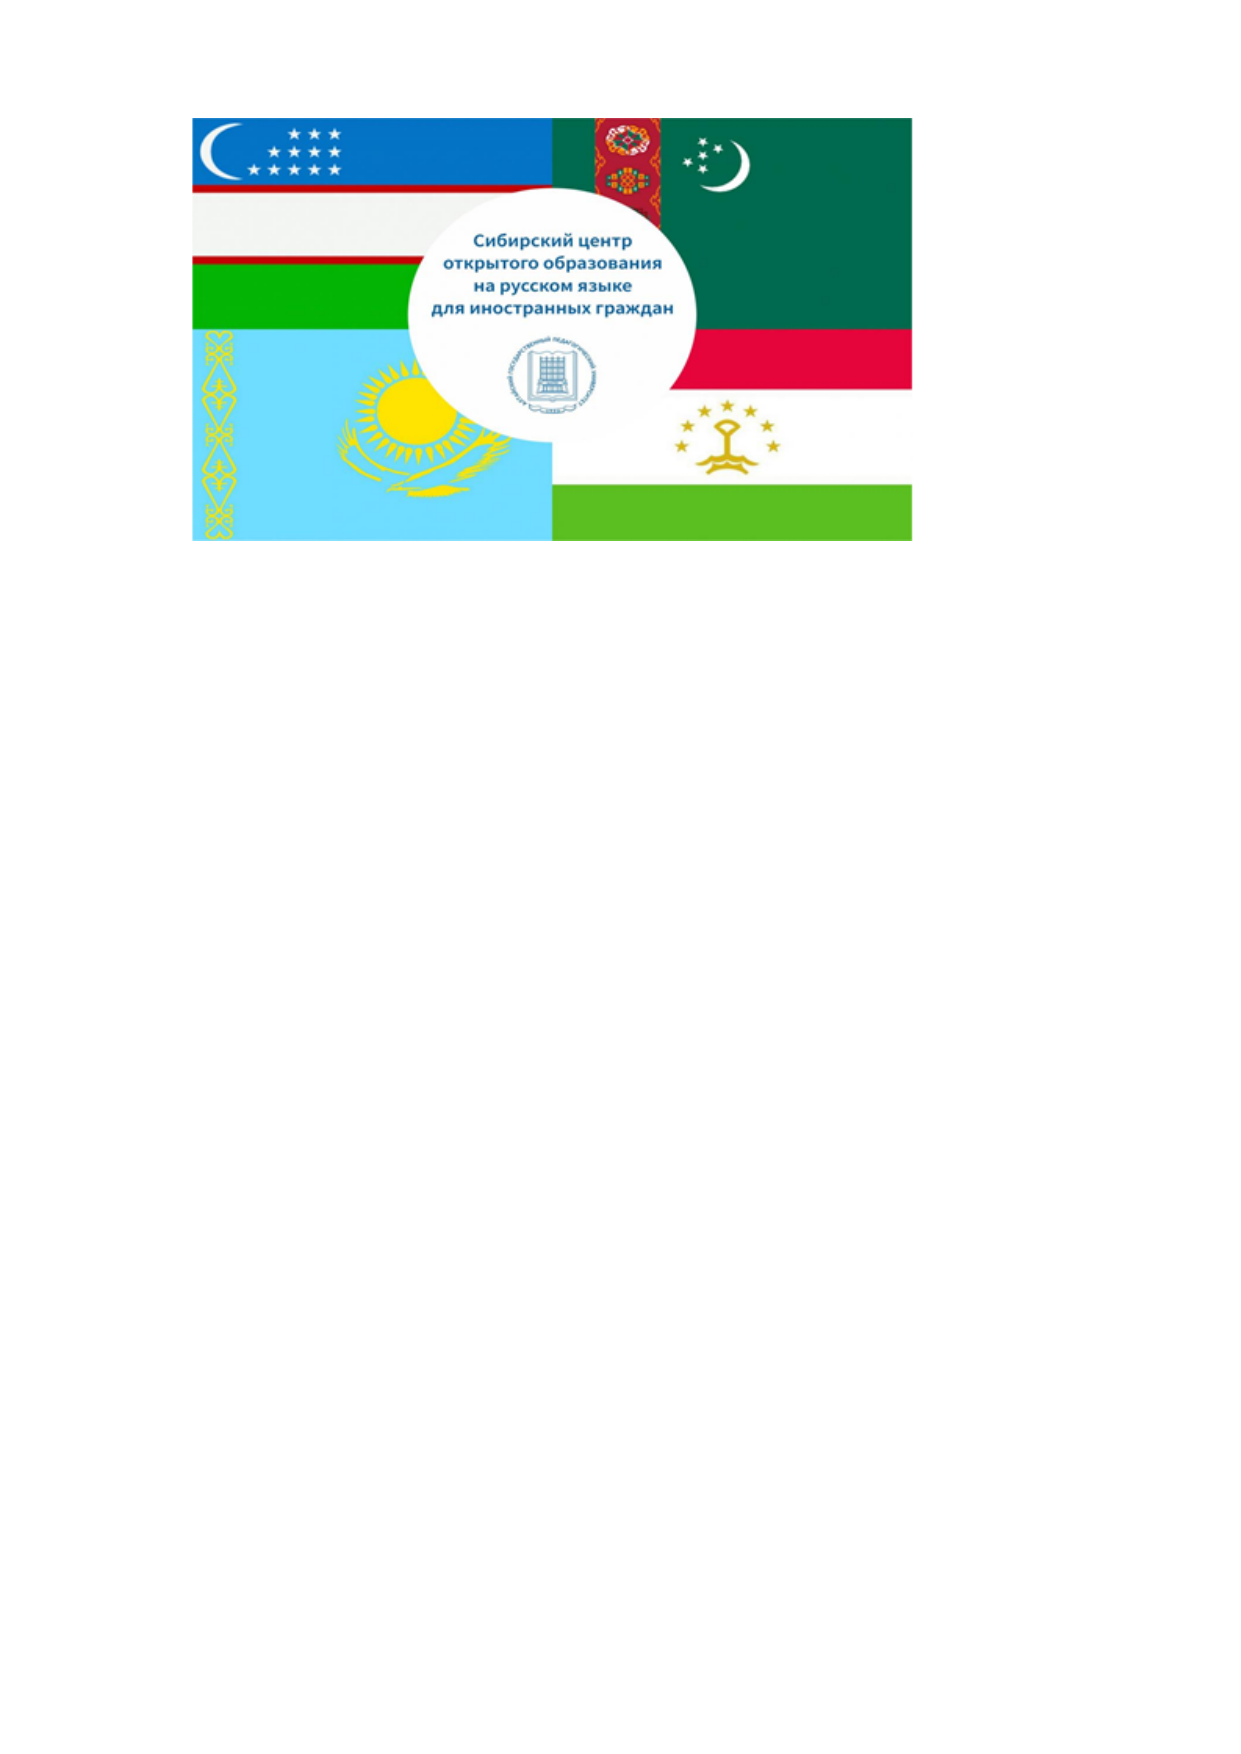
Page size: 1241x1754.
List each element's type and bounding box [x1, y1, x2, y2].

picture [177, 118, 928, 541]
